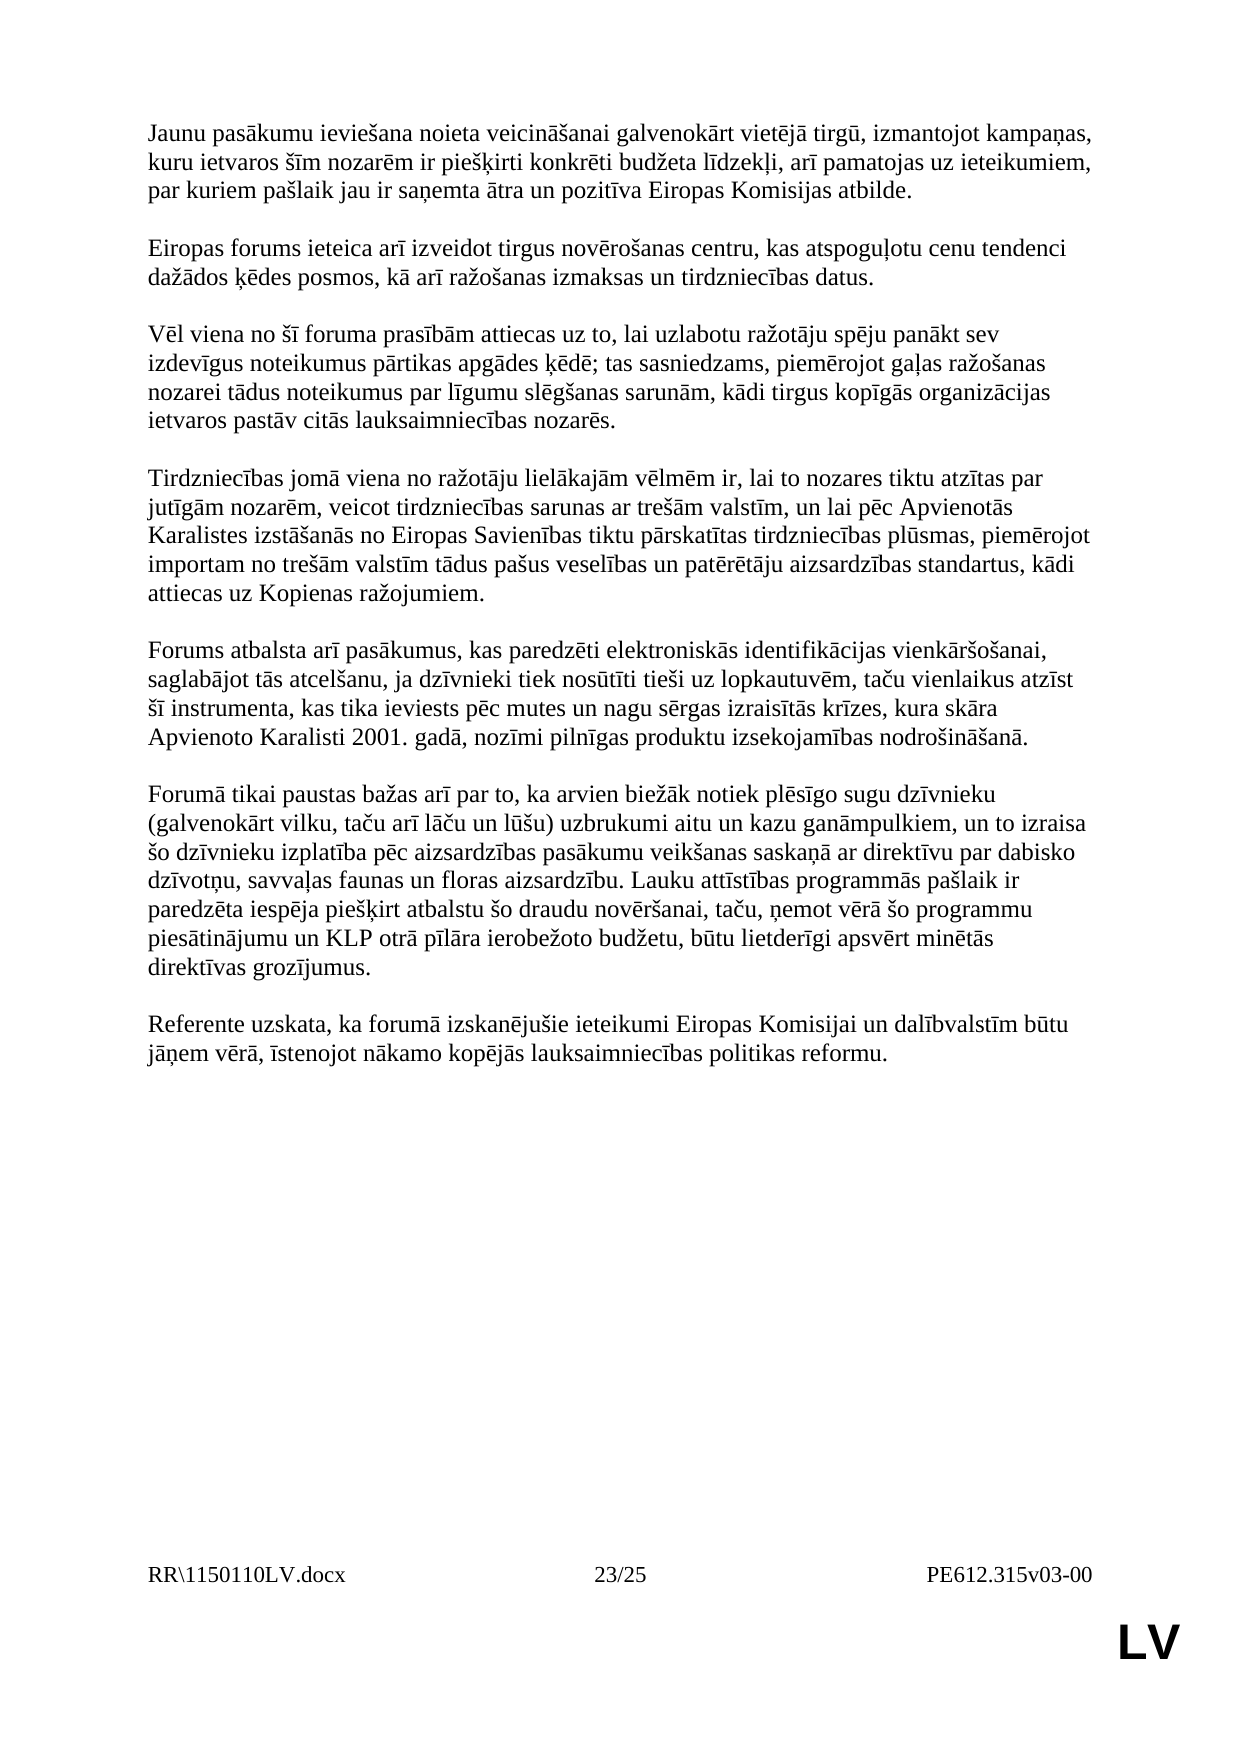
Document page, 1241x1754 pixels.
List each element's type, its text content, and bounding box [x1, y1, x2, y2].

text Eiropas forums ieteica arī izveidot tirgus novērošanas centru, kas atspoguļotu cenu tendenci dažādos ķēdes posmos, kā arī ražošanas izmaksas un tirdzniecības datus. [148, 233, 1092, 291]
text Referente uzskata, ka forumā izskanējušie ieteikumi Eiropas Komisijai un dalībvalstīm būtu jāņem vērā, īstenojot nākamo kopējās lauksaimniecības politikas reformu. [148, 1009, 1092, 1067]
text Vēl viena no šī foruma prasībām attiecas uz to, lai uzlabotu ražotāju spēju panākt sev izdevīgus noteikumus pārtikas apgādes ķēdē; tas sasniedzams, piemērojot gaļas ražošanas nozarei tādus noteikumus par līgumu slēgšanas sarunām, kādi tirgus kopīgās organizācijas ietvaros pastāv citās lauksaimniecības nozarēs. [148, 319, 1092, 434]
text Forumā tikai paustas bažas arī par to, ka arvien biežāk notiek plēsīgo sugu dzīvnieku (galvenokārt vilku, taču arī lāču un lūšu) uzbrukumi aitu un kazu ganāmpulkiem, un to izraisa šo dzīvnieku izplatība pēc aizsardzības pasākumu veikšanas saskaņā ar direktīvu par dabisko dzīvotņu, savvaļas faunas un floras aizsardzību. Lauku attīstības programmās pašlaik ir paredzēta iespēja piešķirt atbalstu šo draudu novēršanai, taču, ņemot vērā šo programmu piesātinājumu un KLP otrā pīlāra ierobežoto budžetu, būtu lietderīgi apsvērt minētās direktīvas grozījumus. [148, 779, 1092, 981]
text Forums atbalsta arī pasākumus, kas paredzēti elektroniskās identifikācijas vienkāršošanai, saglabājot tās atcelšanu, ja dzīvnieki tiek nosūtīti tieši uz lopkautuvēm, taču vienlaikus atzīst šī instrumenta, kas tika ieviests pēc mutes un nagu sērgas izraisītās krīzes, kura skāra Apvienoto Karalisti 2001. gadā, nozīmi pilnīgas produktu izsekojamības nodrošināšanā. [148, 636, 1092, 751]
text Tirdzniecības jomā viena no ražotāju lielākajām vēlmēm ir, lai to nozares tiktu atzītas par jutīgām nozarēm, veicot tirdzniecības sarunas ar trešām valstīm, un lai pēc Apvienotās Karalistes izstāšanās no Eiropas Savienības tiktu pārskatītas tirdzniecības plūsmas, piemērojot importam no trešām valstīm tādus pašus veselības un patērētāju aizsardzības standartus, kādi attiecas uz Kopienas ražojumiem. [148, 463, 1092, 607]
text Jaunu pasākumu ieviešana noieta veicināšanai galvenokārt vietējā tirgū, izmantojot kampaņas, kuru ietvaros šīm nozarēm ir piešķirti konkrēti budžeta līdzekļi, arī pamatojas uz ieteikumiem, par kuriem pašlaik jau ir saņemta ātra un pozitīva Eiropas Komisijas atbilde. [148, 118, 1092, 204]
